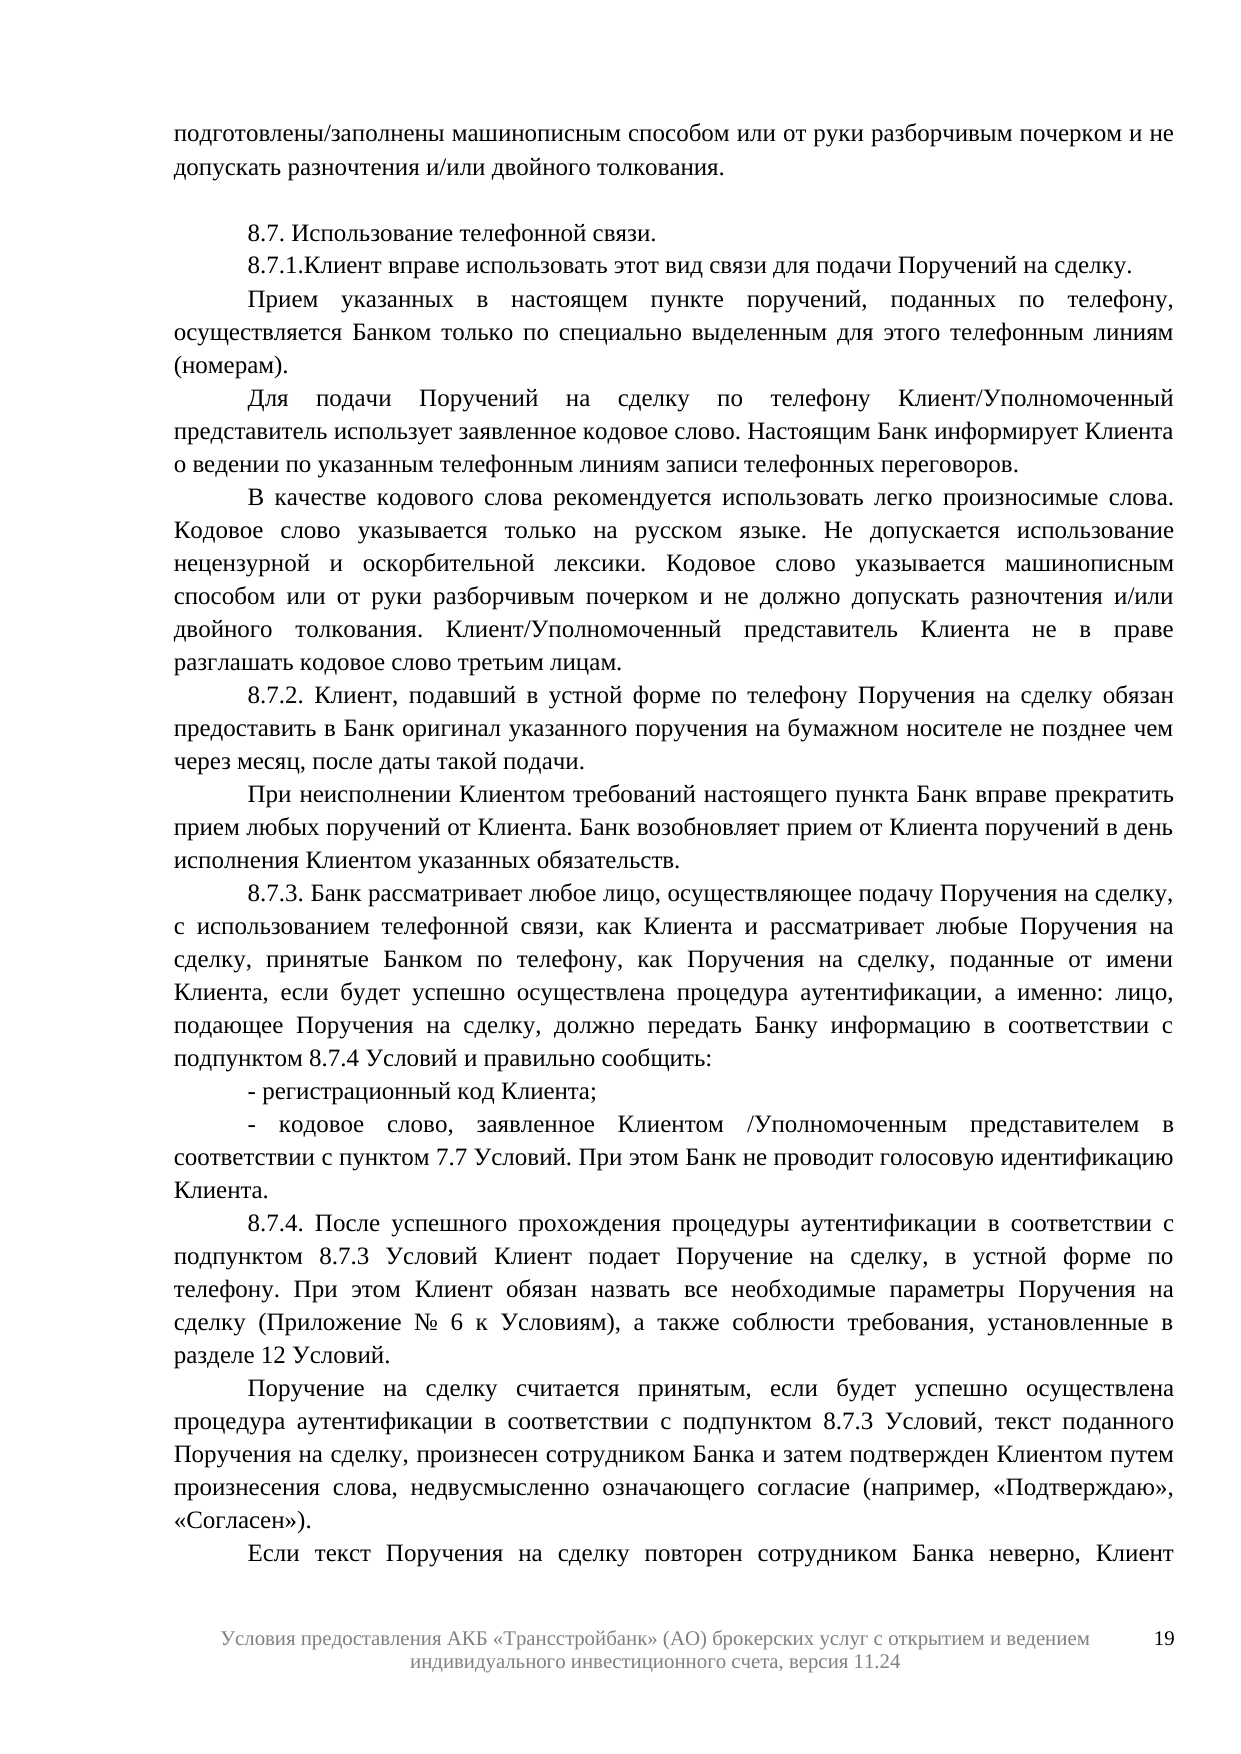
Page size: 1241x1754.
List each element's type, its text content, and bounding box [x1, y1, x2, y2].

text 8.7.1.Клиент вправе использовать этот вид связи для подачи Поручений на сделку. [173, 251, 1175, 279]
text Прием указанных в настоящем пункте поручений, поданных по телефону, осуществляется Банком только по специально выделенным для этого телефонным линиям (номерам). [173, 284, 1175, 378]
text 8.7.3. Банк рассматривает любое лицо, осуществляющее подачу Поручения на сделку, с использованием телефонной связи, как Клиента и рассматривает любые Поручения на сделку, принятые Банком по телефону, как Поручения на сделку, поданные от имени Клиента, если будет успешно осуществлена процедура аутентификации, а именно: лицо, подающее Поручения на сделку, должно передать Банку информацию в соответствии с подпунктом 8.7.4 Условий и правильно сообщить: [173, 878, 1175, 1072]
text Поручение на сделку считается принятым, если будет успешно осуществлена процедура аутентификации в соответствии с подпунктом 8.7.3 Условий, текст поданного Поручения на сделку, произнесен сотрудником Банка и затем подтвержден Клиентом путем произнесения слова, недвусмысленно означающего согласие (например, «Подтверждаю», «Согласен»). [173, 1373, 1175, 1534]
text 8.7.4. После успешного прохождения процедуры аутентификации в соответствии с подпунктом 8.7.3 Условий Клиент подает Поручение на сделку, в устной форме по телефону. При этом Клиент обязан назвать все необходимые параметры Поручения на сделку (Приложение № 6 к Условиям), а также соблюсти требования, установленные в разделе 12 Условий. [173, 1208, 1175, 1369]
text - регистрационный код Клиента; [173, 1076, 1175, 1105]
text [173, 118, 1175, 180]
text 8.7. Использование телефонной связи. [173, 218, 1175, 246]
text - кодовое слово, заявленное Клиентом /Уполномоченным представителем в соответствии с пунктом 7.7 Условий. При этом Банк не проводит голосовую идентификацию Клиента. [173, 1109, 1175, 1204]
text Для подачи Поручений на сделку по телефону Клиент/Уполномоченный представитель использует заявленное кодовое слово. Настоящим Банк информирует Клиента о ведении по указанным телефонным линиям записи телефонных переговоров. [173, 383, 1175, 477]
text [173, 1538, 1175, 1567]
text При неисполнении Клиентом требований настоящего пункта Банк вправе прекратить прием любых поручений от Клиента. Банк возобновляет прием от Клиента поручений в день исполнения Клиентом указанных обязательств. [173, 779, 1175, 874]
text 8.7.2. Клиент, подавший в устной форме по телефону Поручения на сделку обязан предоставить в Банк оригинал указанного поручения на бумажном носителе не позднее чем через месяц, после даты такой подачи. [173, 680, 1175, 775]
text В качестве кодового слова рекомендуется использовать легко произносимые слова. Кодовое слово указывается только на русском языке. Не допускается использование нецензурной и оскорбительной лексики. Кодовое слово указывается машинописным способом или от руки разборчивым почерком и не должно допускать разночтения и/или двойного толкования. Клиент/Уполномоченный представитель Клиента не в праве разглашать кодовое слово третьим лицам. [173, 482, 1175, 676]
